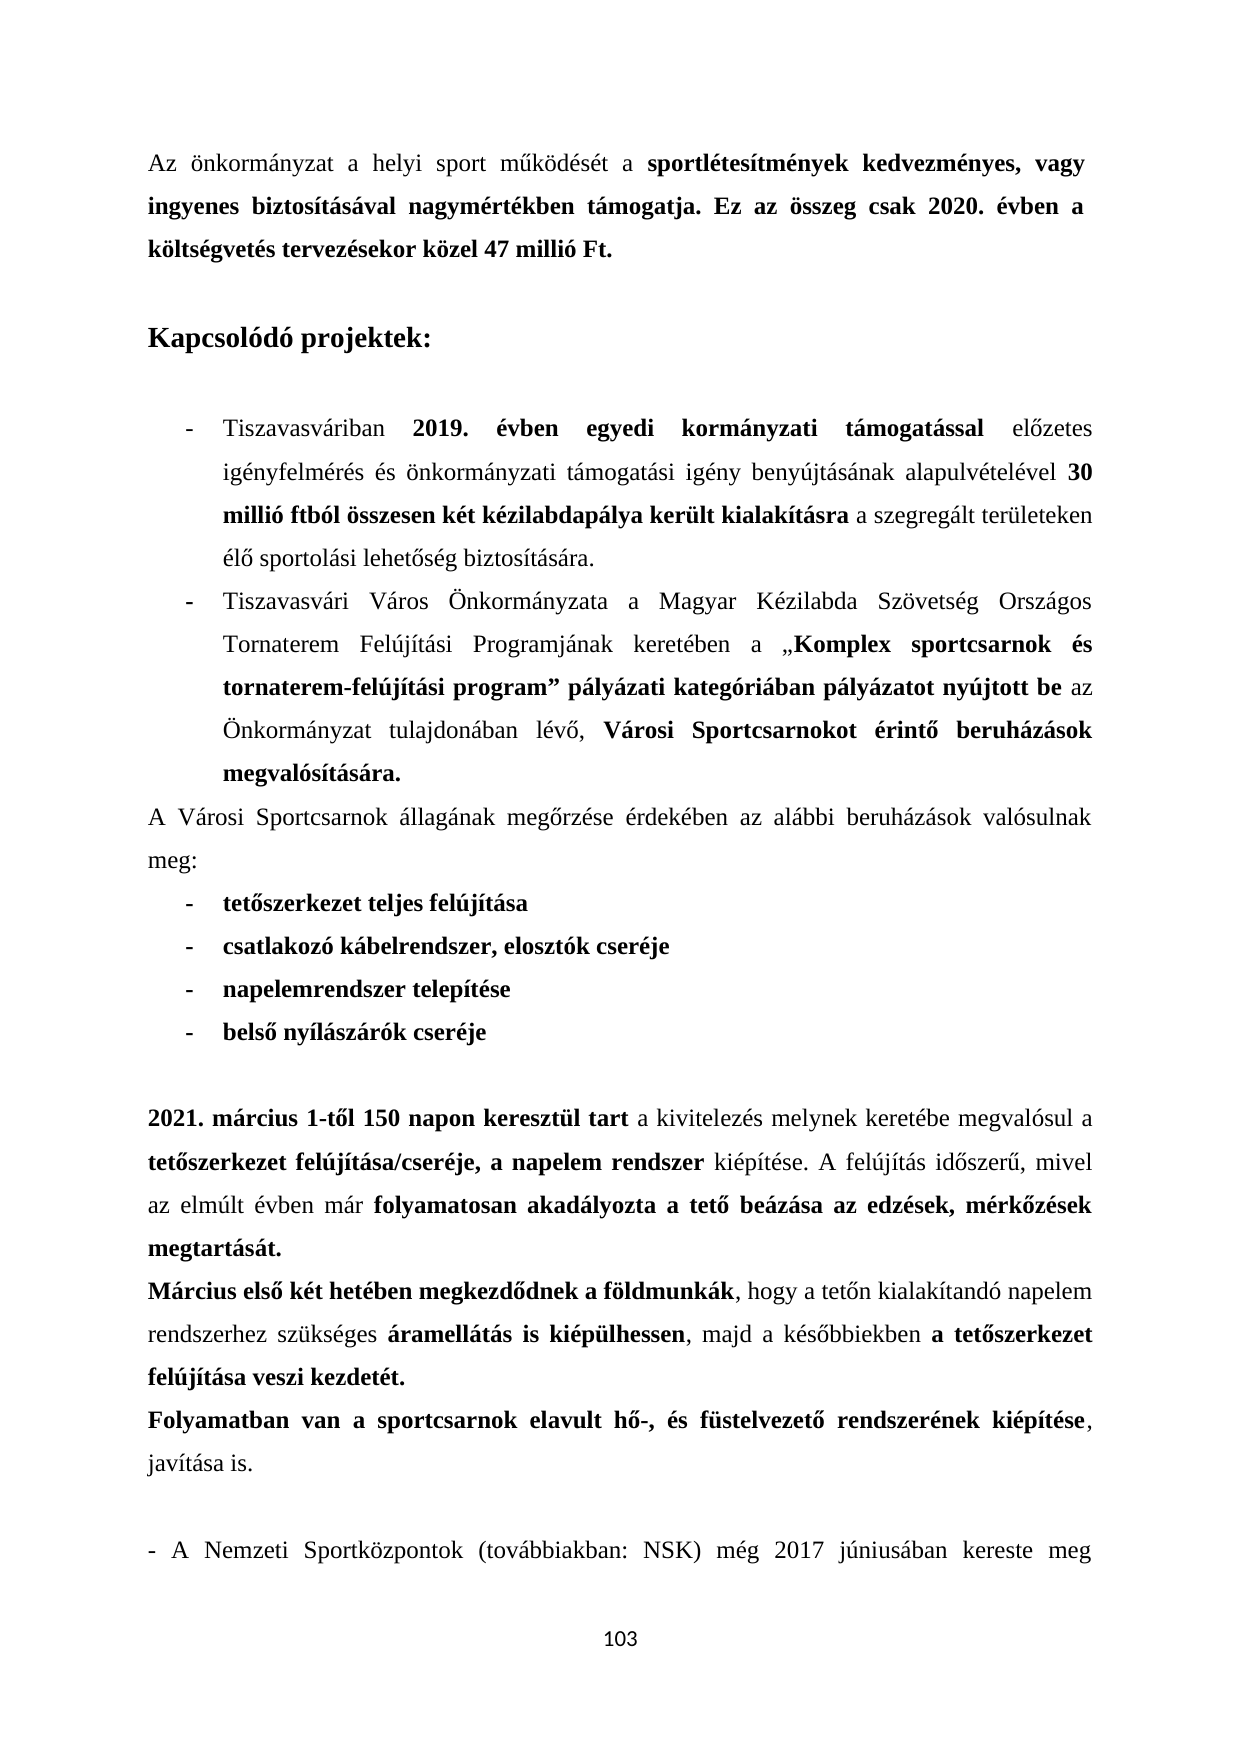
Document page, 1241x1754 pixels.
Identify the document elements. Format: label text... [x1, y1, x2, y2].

list tetőszerkezet teljes felújítása [185, 888, 1093, 917]
text Az önkormányzat a helyi sport működését a sportlétesítmények kedvezményes, vagy ingyenes biztosításával nagymértékben támogatja. Ez az összeg csak 2020. évben a költségvetés tervezésekor közel 47 millió Ft. [148, 148, 1085, 263]
list Tiszavasvári Város Önkormányzata a Magyar Kézilabda Szövetség Országos Tornaterem Felújítási Programjának keretében a „Komplex sportcsarnok és tornaterem-felújítási program” pályázati kategóriában pályázatot nyújtott be az Önkormányzat tulajdonában lévő, Városi Sportcsarnokot érintő beruházások megvalósítására. [185, 586, 1093, 787]
text Március első két hetében megkezdődnek a földmunkák, hogy a tetőn kialakítandó napelem rendszerhez szükséges áramellátás is kiépülhessen, majd a későbbiekben a tetőszerkezet felújítása veszi kezdetét. [148, 1276, 1093, 1391]
text Folyamatban van a sportcsarnok elavult hő-, és füstelvezető rendszerének kiépítése, javítása is. [148, 1405, 1093, 1477]
list Tiszavasváriban 2019. évben egyedi kormányzati támogatással előzetes igényfelmérés és önkormányzati támogatási igény benyújtásának alapulvételével 30 millió ftból összesen két kézilabdapálya került kialakításra a szegregált területeken élő sportolási lehetőség biztosítására. [185, 413, 1093, 572]
text 2021. március 1-től 150 napon keresztül tart a kivitelezés melynek keretébe megvalósul a tetőszerkezet felújítása/cseréje, a napelem rendszer kiépítése. A felújítás időszerű, mivel az elmúlt évben már folyamatosan akadályozta a tető beázása az edzések, mérkőzések megtartását. [148, 1103, 1093, 1262]
list belső nyílászárók cseréje [185, 1017, 1093, 1046]
list csatlakozó kábelrendszer, elosztók cseréje [185, 931, 1093, 960]
text Kapcsolódó projektek: [148, 320, 1085, 354]
text A Városi Sportcsarnok állagának megőrzése érdekében az alábbi beruházások valósulnak meg: [148, 802, 1093, 873]
list napelemrendszer telepítése [185, 974, 1093, 1003]
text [148, 1535, 1093, 1563]
